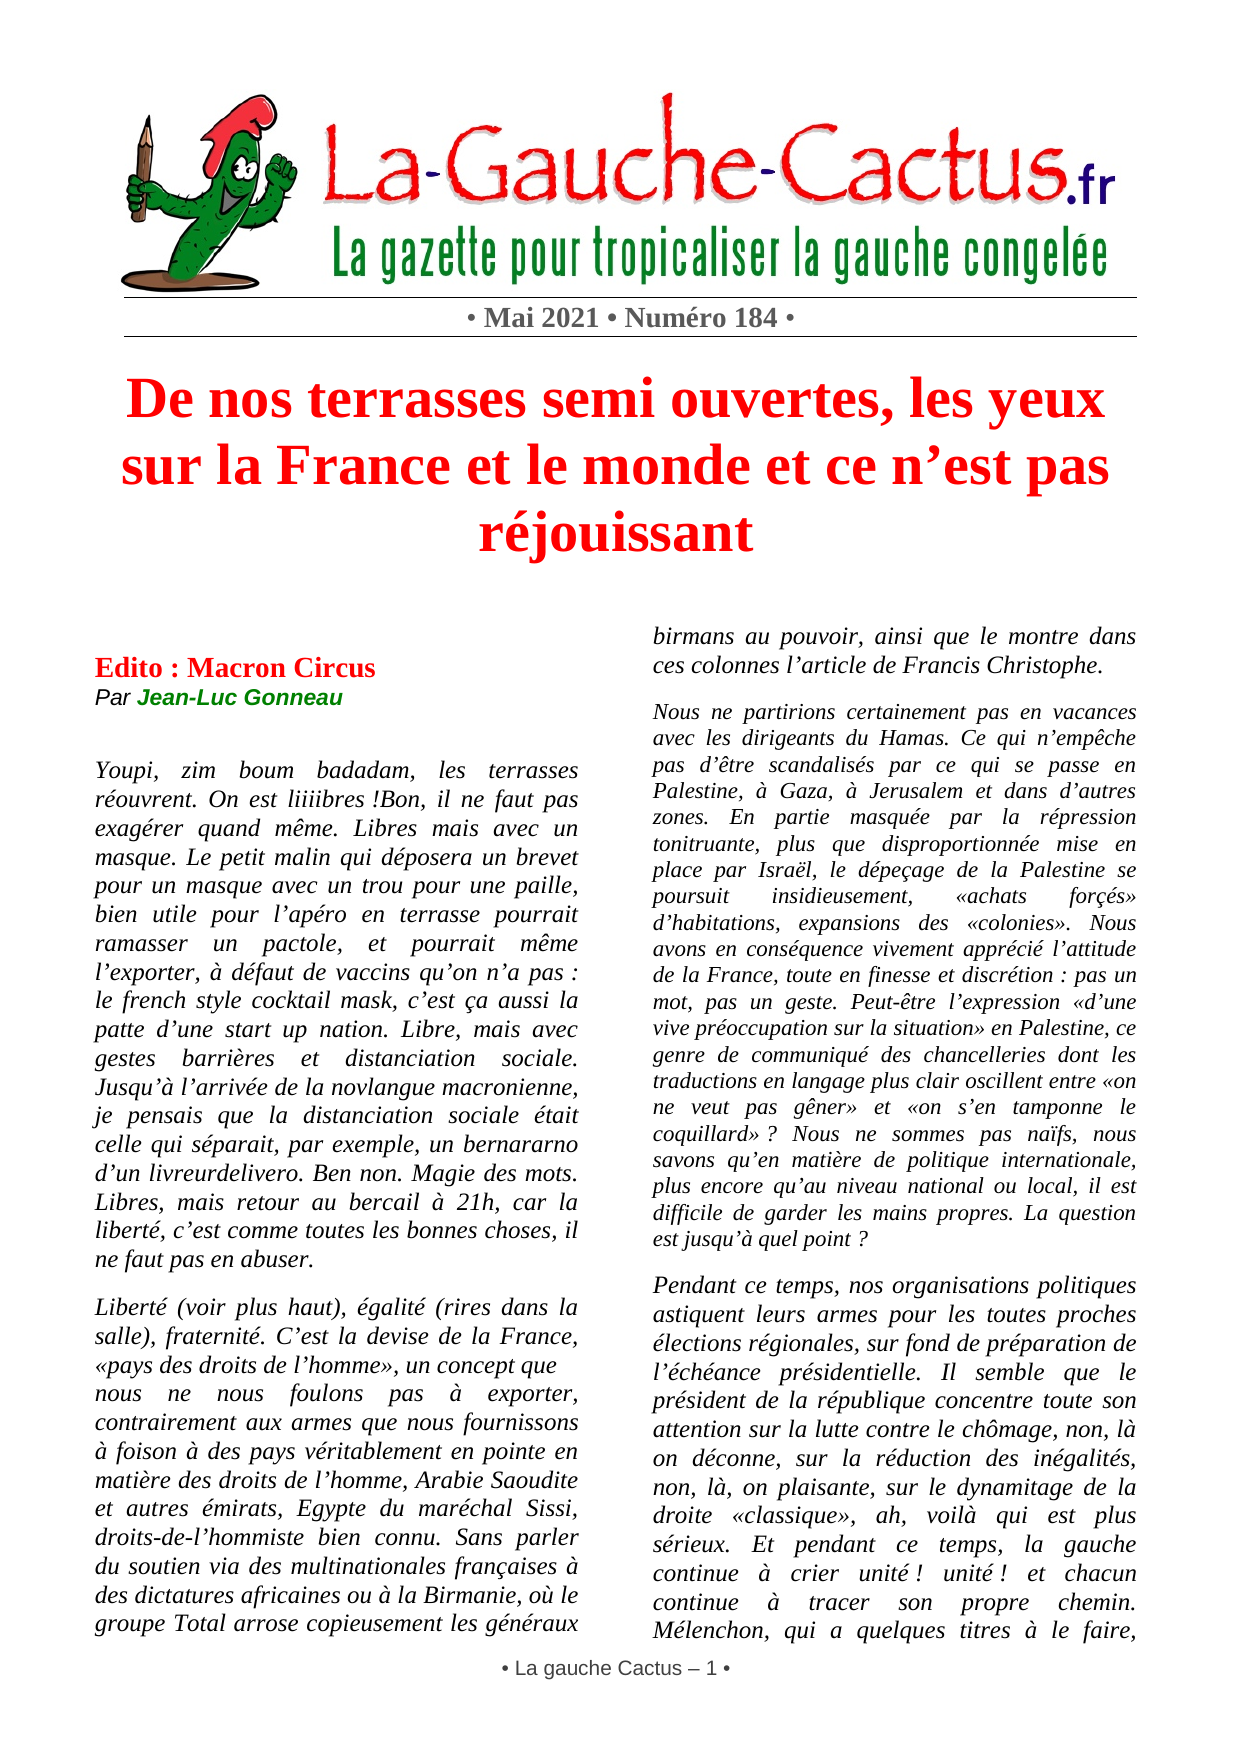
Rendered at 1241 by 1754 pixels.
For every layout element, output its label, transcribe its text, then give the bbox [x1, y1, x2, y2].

text • Mai 2021 • Numéro 184 • [124, 298, 1137, 336]
picture [94, 89, 1138, 297]
text Youpi, zim boum badadam, les terrasses réouvrent. On est liiiibres !Bon, il ne faut pas exagérer quand même. Libres mais avec un masque. Le petit malin qui déposera un brevet pour un masque avec un trou pour une paille, bien utile pour l’apéro en terrasse pourrait ramasser un pactole, et pourrait même l’exporter, à défaut de vaccins qu’on n’a pas : le french style cocktail mask, c’est ça aussi la patte d’une start up nation. Libre, mais avec gestes barrières et distanciation sociale. Jusqu’à l’arrivée de la novlangue macronienne, je pensais que la distanciation sociale était celle qui séparait, par exemple, un bernararno d’un livreurdelivero. Ben non. Magie des mots. Libres, mais retour au bercail à 21h, car la liberté, c’est comme toutes les bonnes choses, il ne faut pas en abuser. [94, 756, 579, 1273]
text Par Jean-Luc Gonneau [94, 684, 579, 710]
text Nous ne partirions certainement pas en vacances avec les dirigeants du Hamas. Ce qui n’empêche pas d’être scandalisés par ce qui se passe en Palestine, à Gaza, à Jerusalem et dans d’autres zones. En partie masquée par la répression tonitruante, plus que disproportionnée mise en place par Israël, le dépeçage de la Palestine se poursuit insidieusement, «achats forçés» d’habitations, expansions des «colonies». Nous avons en conséquence vivement apprécié l’attitude de la France, toute en finesse et discrétion : pas un mot, pas un geste. Peut-être l’expression «d’une vive préoccupation sur la situation» en Palestine, ce genre de communiqué des chancelleries dont les traductions en langage plus clair oscillent entre «on ne veut pas gêner» et «on s’en tamponne le coquillard» ? Nous ne sommes pas naïfs, nous savons qu’en matière de politique internationale, plus encore qu’au niveau national ou local, il est difficile de garder les mains propres. La question est jusqu’à quel point ? [653, 698, 1137, 1251]
text De nos terrasses semi ouvertes, les yeux sur la France et le monde et ce n’est pas réjouissant [94, 363, 1137, 564]
text Edito : Macron Circus [94, 650, 579, 684]
text Liberté (voir plus haut), égalité (rires dans la salle), fraternité. C’est la devise de la France, «pays des droits de l’homme», un concept que [94, 1292, 579, 1378]
text nous ne nous foulons pas à exporter, contrairement aux armes que nous fournissons à foison à des pays véritablement en pointe en matière des droits de l’homme, Arabie Saoudite et autres émirats, Egypte du maréchal Sissi, droits-de-l’hommiste bien connu. Sans parler du soutien via des multinationales françaises à des dictatures africaines ou à la Birmanie, où le groupe Total arrose copieusement les généraux birmans au pouvoir, ainsi que le montre dans ces colonnes l’article de Francis Christophe. [94, 1378, 579, 1637]
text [653, 1271, 1137, 1644]
